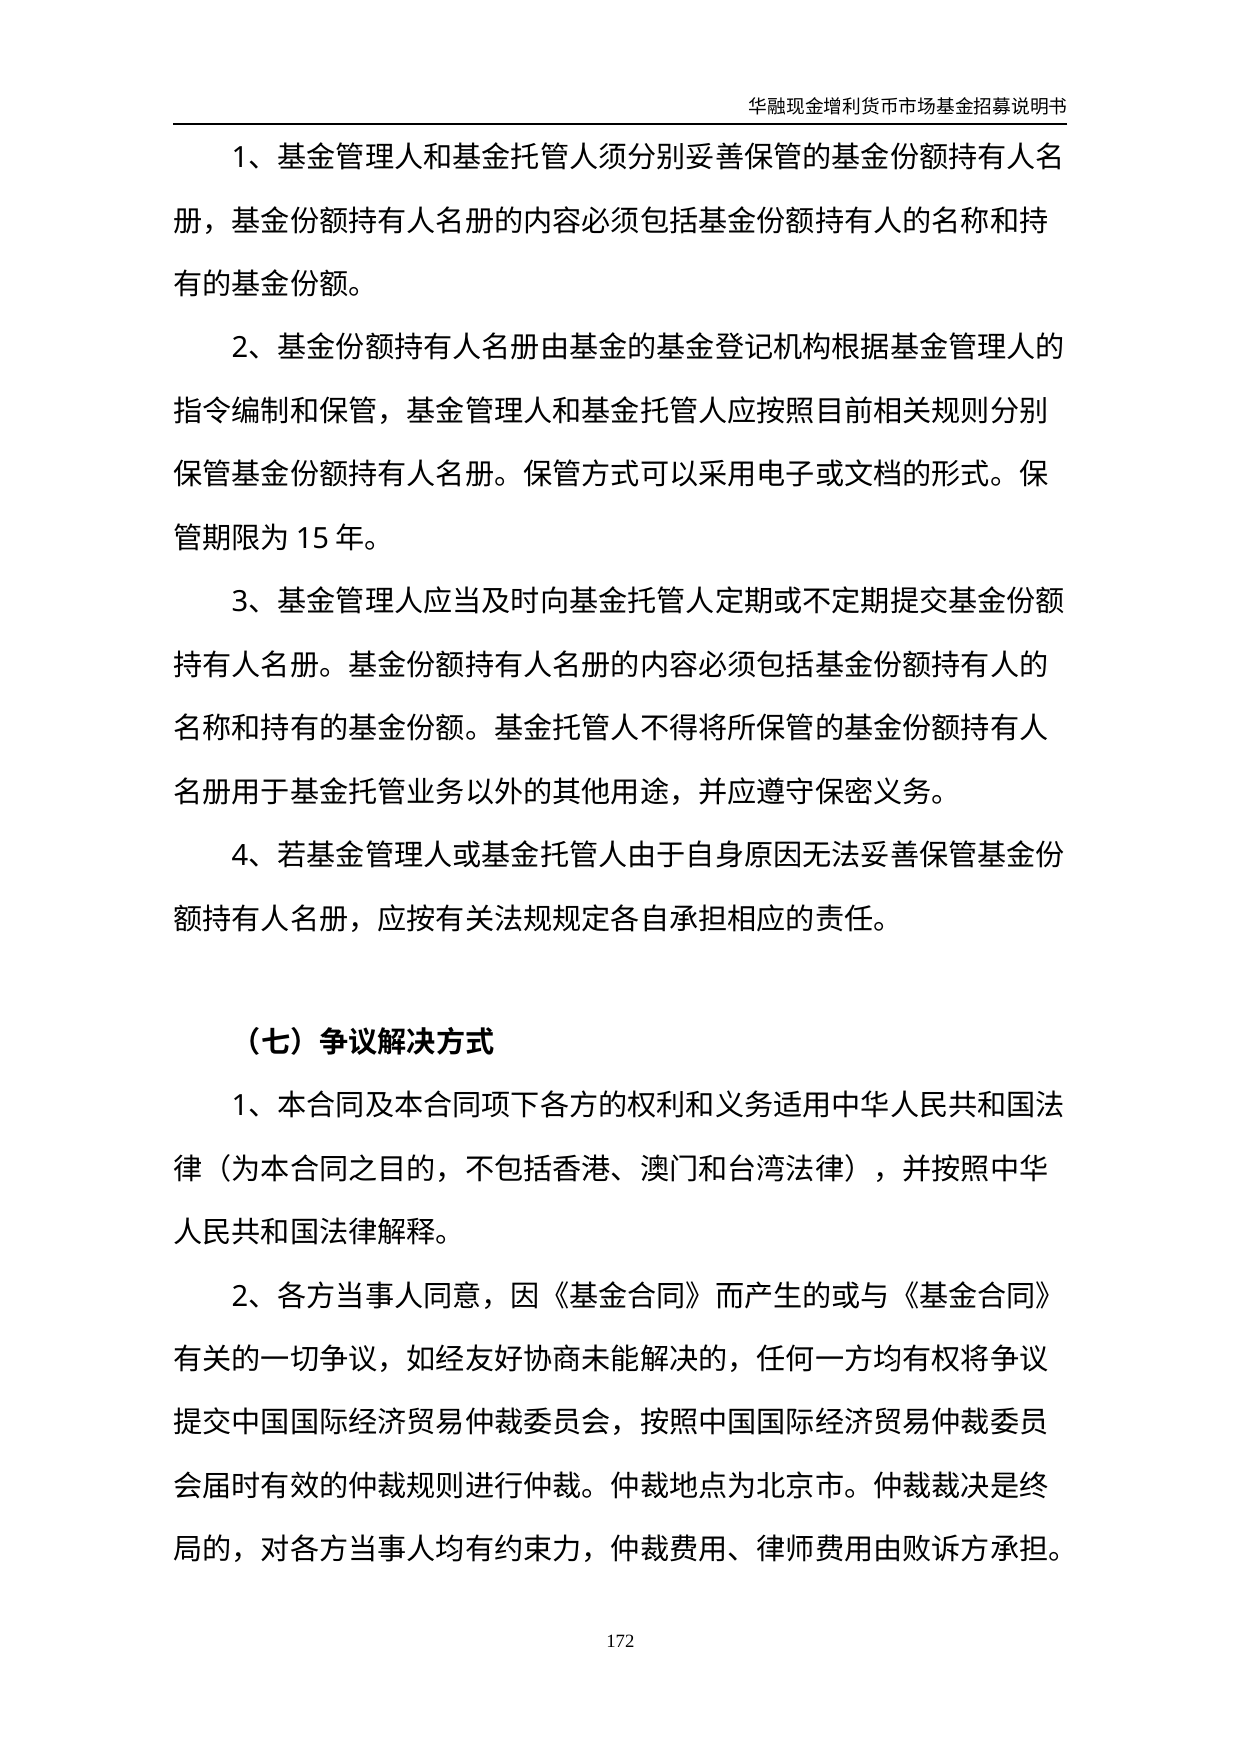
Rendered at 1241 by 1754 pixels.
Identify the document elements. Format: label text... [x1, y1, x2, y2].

text 2、基金份额持有人名册由基金的基金登记机构根据基金管理人的指令编制和保管，基金管理人和基金托管人应按照目前相关规则分别保管基金份额持有人名册。保管方式可以采用电子或文档的形式。保管期限为15年。 [173, 324, 1067, 557]
text 1、基金管理人和基金托管人须分别妥善保管的基金份额持有人名册，基金份额持有人名册的内容必须包括基金份额持有人的名称和持有的基金份额。 [173, 133, 1067, 303]
text （七）争议解决方式 [173, 1018, 1067, 1061]
text 2、各方当事人同意，因《基金合同》而产生的或与《基金合同》有关的一切争议，如经友好协商未能解决的，任何一方均有权将争议提交中国国际经济贸易仲裁委员会，按照中国国际经济贸易仲裁委员会届时有效的仲裁规则进行仲裁。仲裁地点为北京市。仲裁裁决是终局的，对各方当事人均有约束力，仲裁费用、律师费用由败诉方承担。 [173, 1272, 1067, 1568]
text 4、若基金管理人或基金托管人由于自身原因无法妥善保管基金份额持有人名册，应按有关法规规定各自承担相应的责任。 [173, 832, 1067, 938]
text 1、本合同及本合同项下各方的权利和义务适用中华人民共和国法律（为本合同之目的，不包括香港、澳门和台湾法律），并按照中华人民共和国法律解释。 [173, 1082, 1067, 1251]
text 3、基金管理人应当及时向基金托管人定期或不定期提交基金份额持有人名册。基金份额持有人名册的内容必须包括基金份额持有人的名称和持有的基金份额。基金托管人不得将所保管的基金份额持有人名册用于基金托管业务以外的其他用途，并应遵守保密义务。 [173, 578, 1067, 811]
